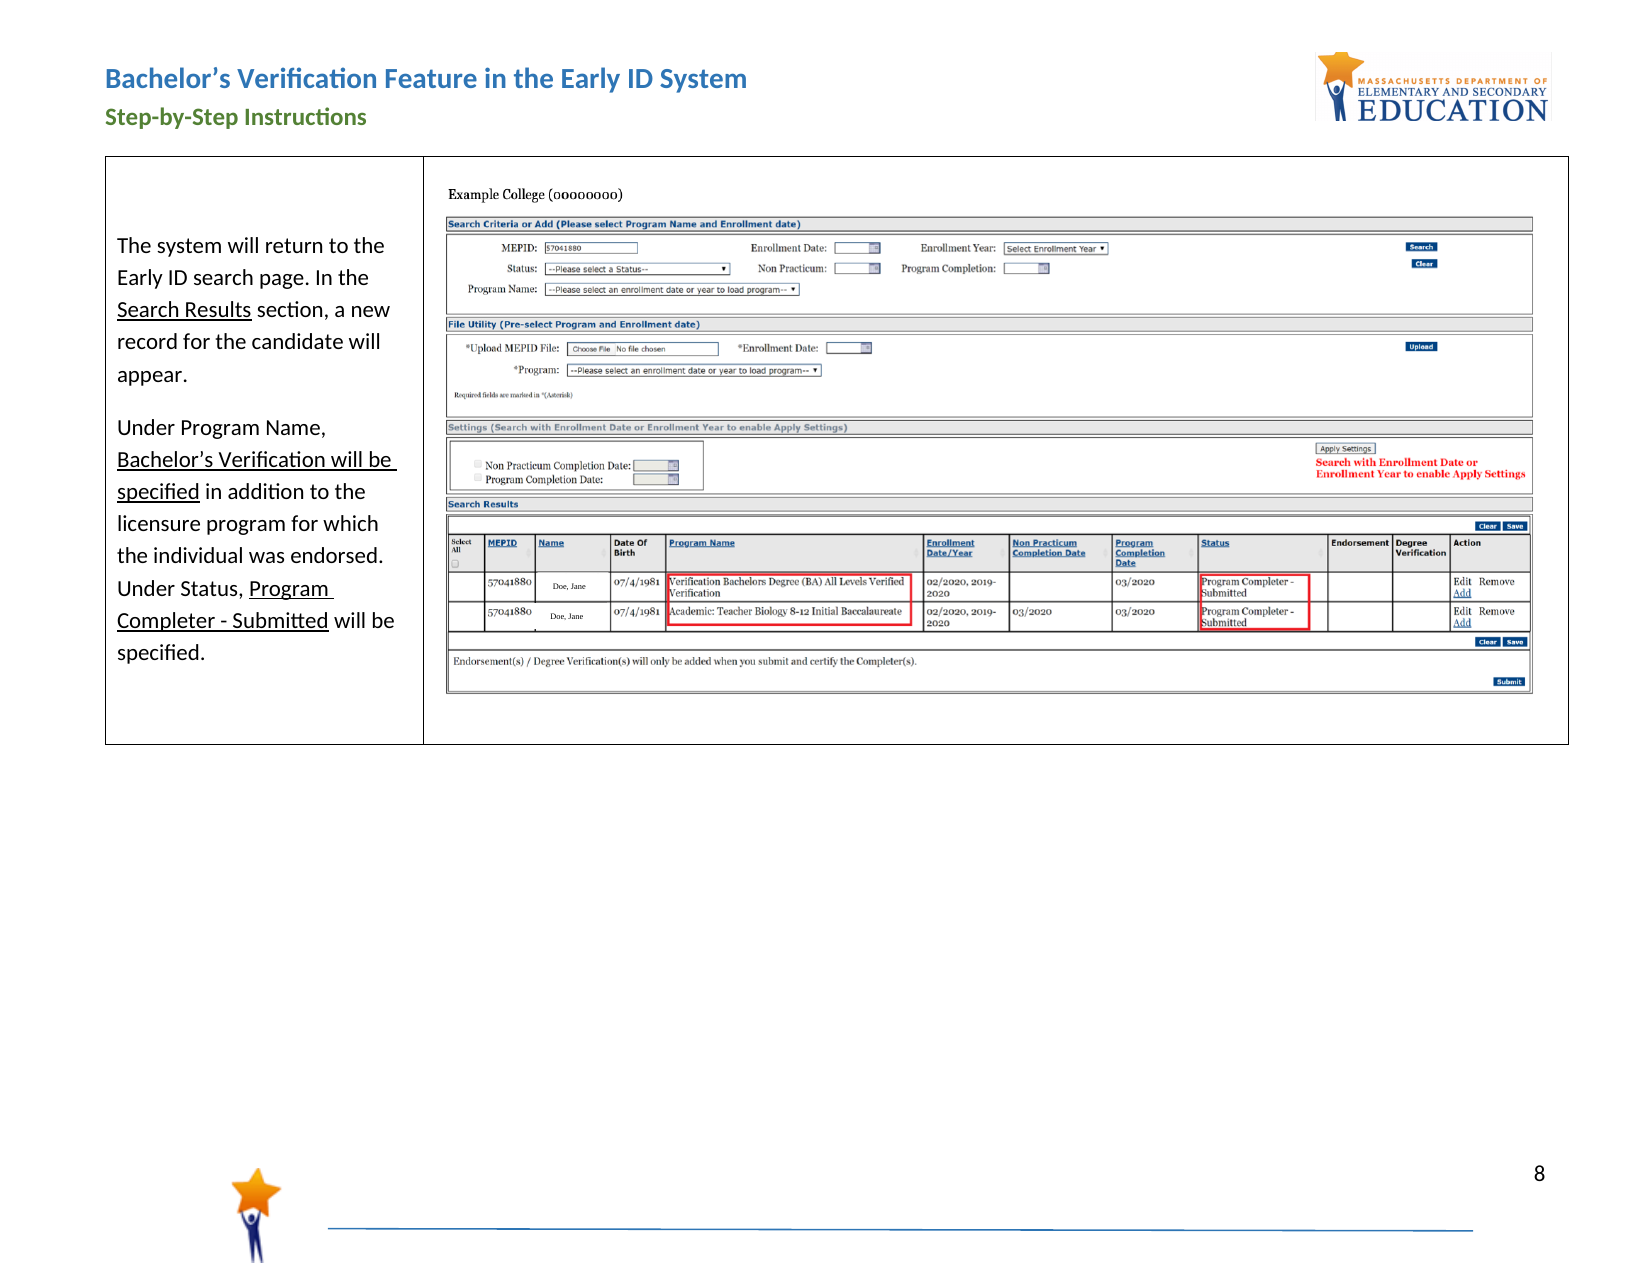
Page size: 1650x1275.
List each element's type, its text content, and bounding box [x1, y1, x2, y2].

picture [1272, 52, 1592, 121]
picture [231, 1168, 283, 1263]
picture [435, 182, 1537, 698]
table_cell The system will return to the Early ID search page. In the Search Results section, a new record for the candidate will appear. Under Program Name, Bachelor’s Verification will be specified in addition to the licensure program for which the individual was endorsed. Under Status, Program Completer - Submitted will be specified. [106, 157, 423, 744]
table_cell [424, 157, 1568, 744]
